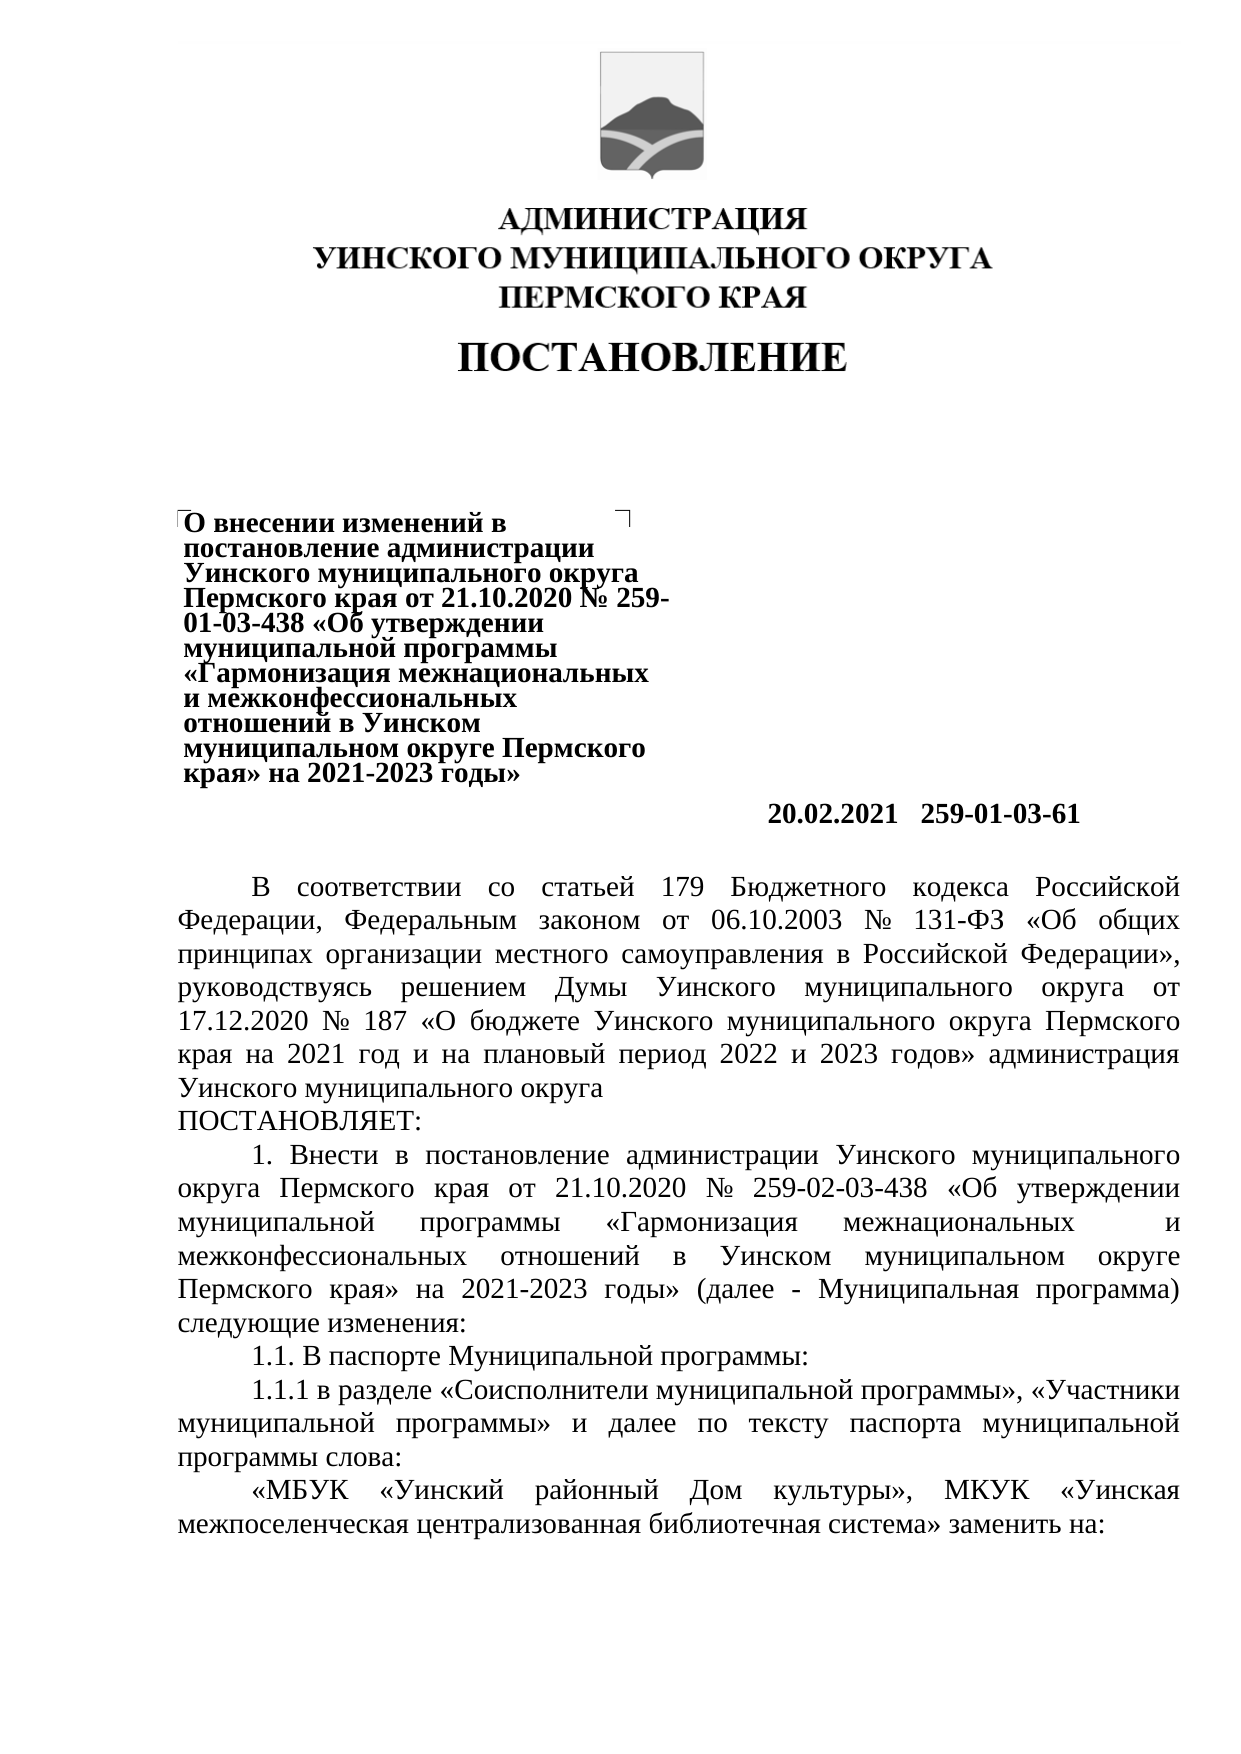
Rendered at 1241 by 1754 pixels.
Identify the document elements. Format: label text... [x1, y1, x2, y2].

text 1.1. В паспорте Муниципальной программы: [177, 1338, 1181, 1372]
text 1. Внести в постановление администрации Уинского муниципального округа Пермского края от 21.10.2020 № 259-02-03-438 «Об утверждении муниципальной программы «Гармонизация межнациональных и межконфессиональных отношений в Уинском муниципальном округе Пермского края» на 2021-2023 годы» (далее - Муниципальная программа) следующие изменения: [177, 1137, 1181, 1338]
text «МБУК «Уинский районный Дом культуры», МКУК «Уинская межпоселенческая централизованная библиотечная система» заменить на: [177, 1472, 1181, 1539]
text 20.02.2021 259-01-03-61 [177, 527, 1181, 869]
text 1.1.1 в разделе «Соисполнители муниципальной программы», «Участники муниципальной программы» и далее по тексту паспорта муниципальной программы слова: [177, 1372, 1181, 1472]
picture [189, 514, 200, 527]
text В соответствии со статьей 179 Бюджетного кодекса Российской Федерации, Федеральным законом от 06.10.2003 № 131-ФЗ «Об общих принципах организации местного самоуправления в Российской Федерации», руководствуясь решением Думы Уинского муниципального округа от 17.12.2020 № 187 «О бюджете Уинского муниципального округа Пермского края на 2021 год и на плановый период 2022 и 2023 годов» администрация Уинского муниципального округа [177, 869, 1181, 1103]
picture [177, 41, 1181, 527]
text ПОСТАНОВЛЯЕТ: [177, 1103, 1181, 1137]
